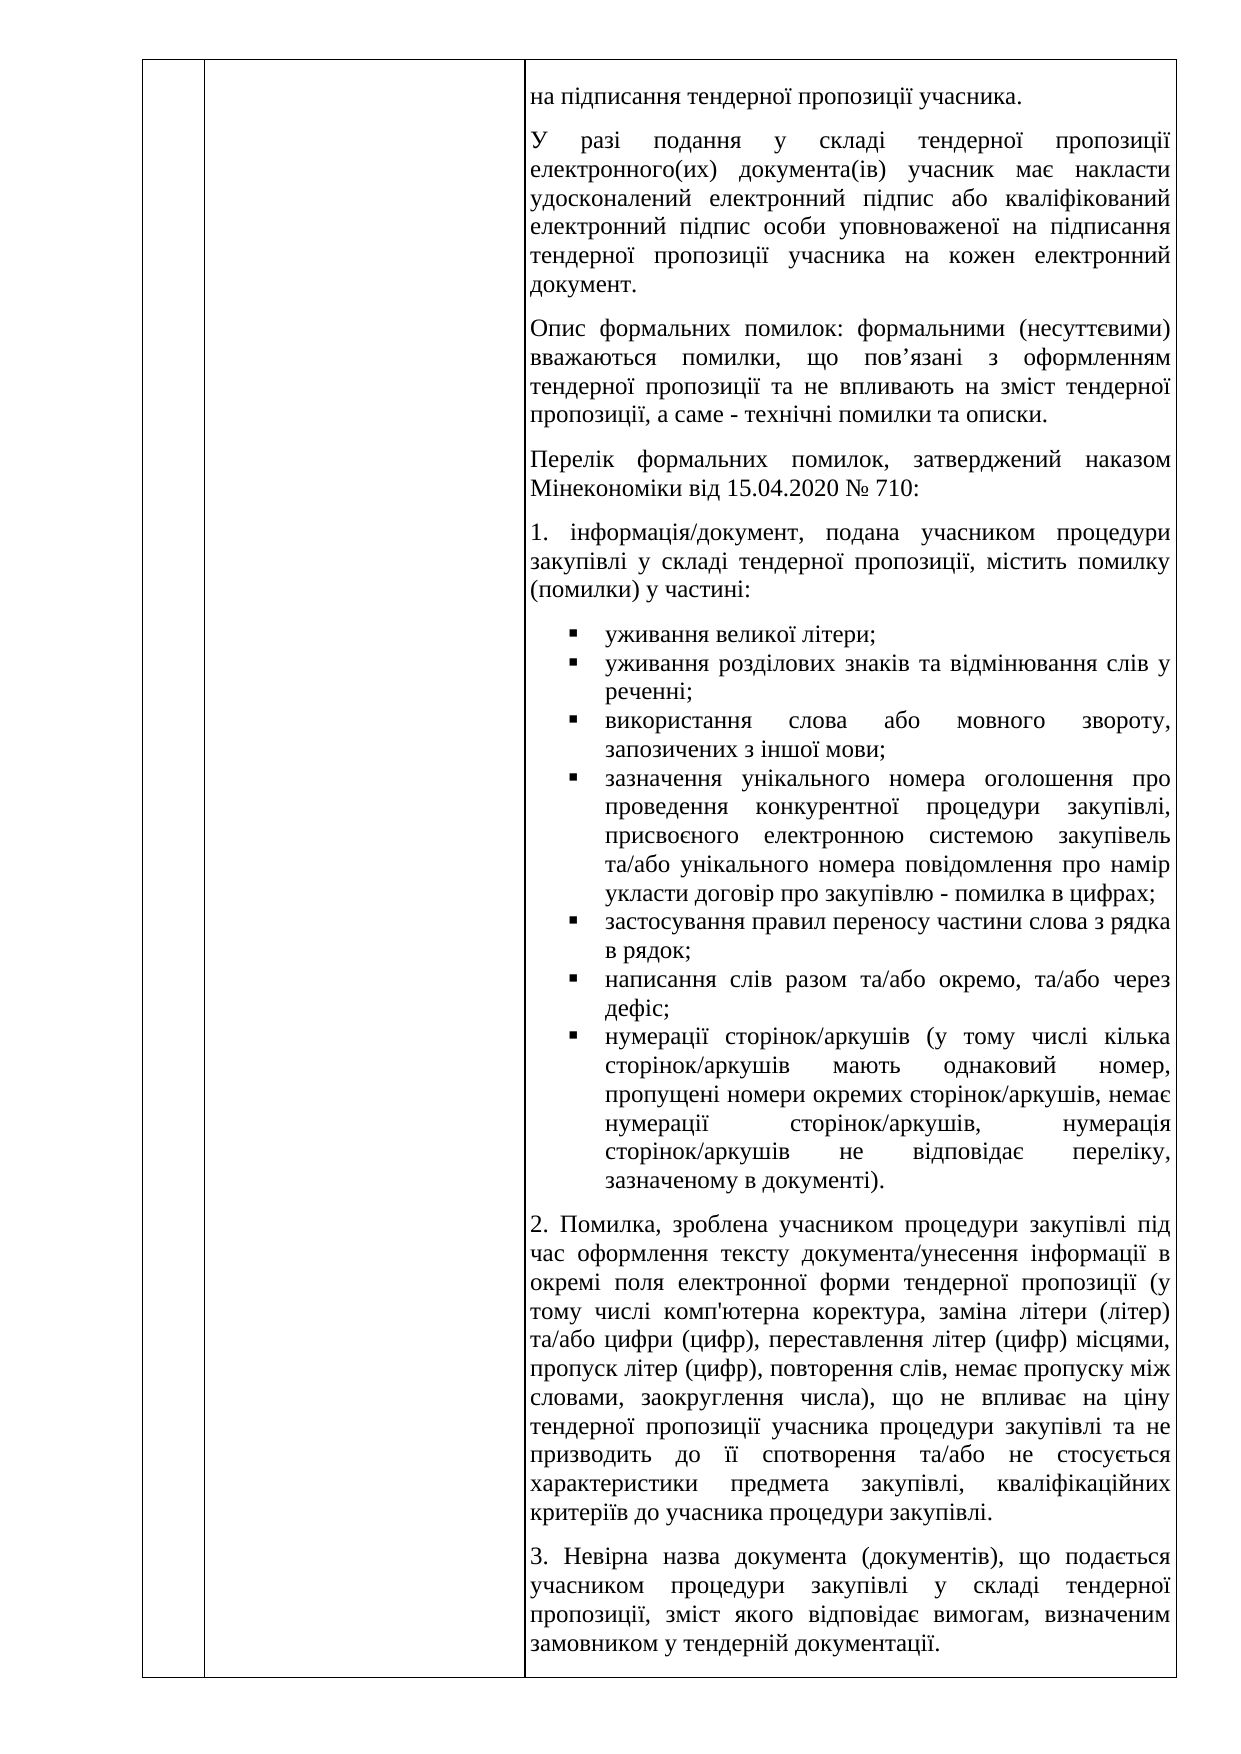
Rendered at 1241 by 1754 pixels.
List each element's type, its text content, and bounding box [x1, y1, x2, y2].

table_cell 1 [143, 60, 204, 1677]
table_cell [526, 60, 1176, 1677]
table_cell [205, 60, 524, 1677]
